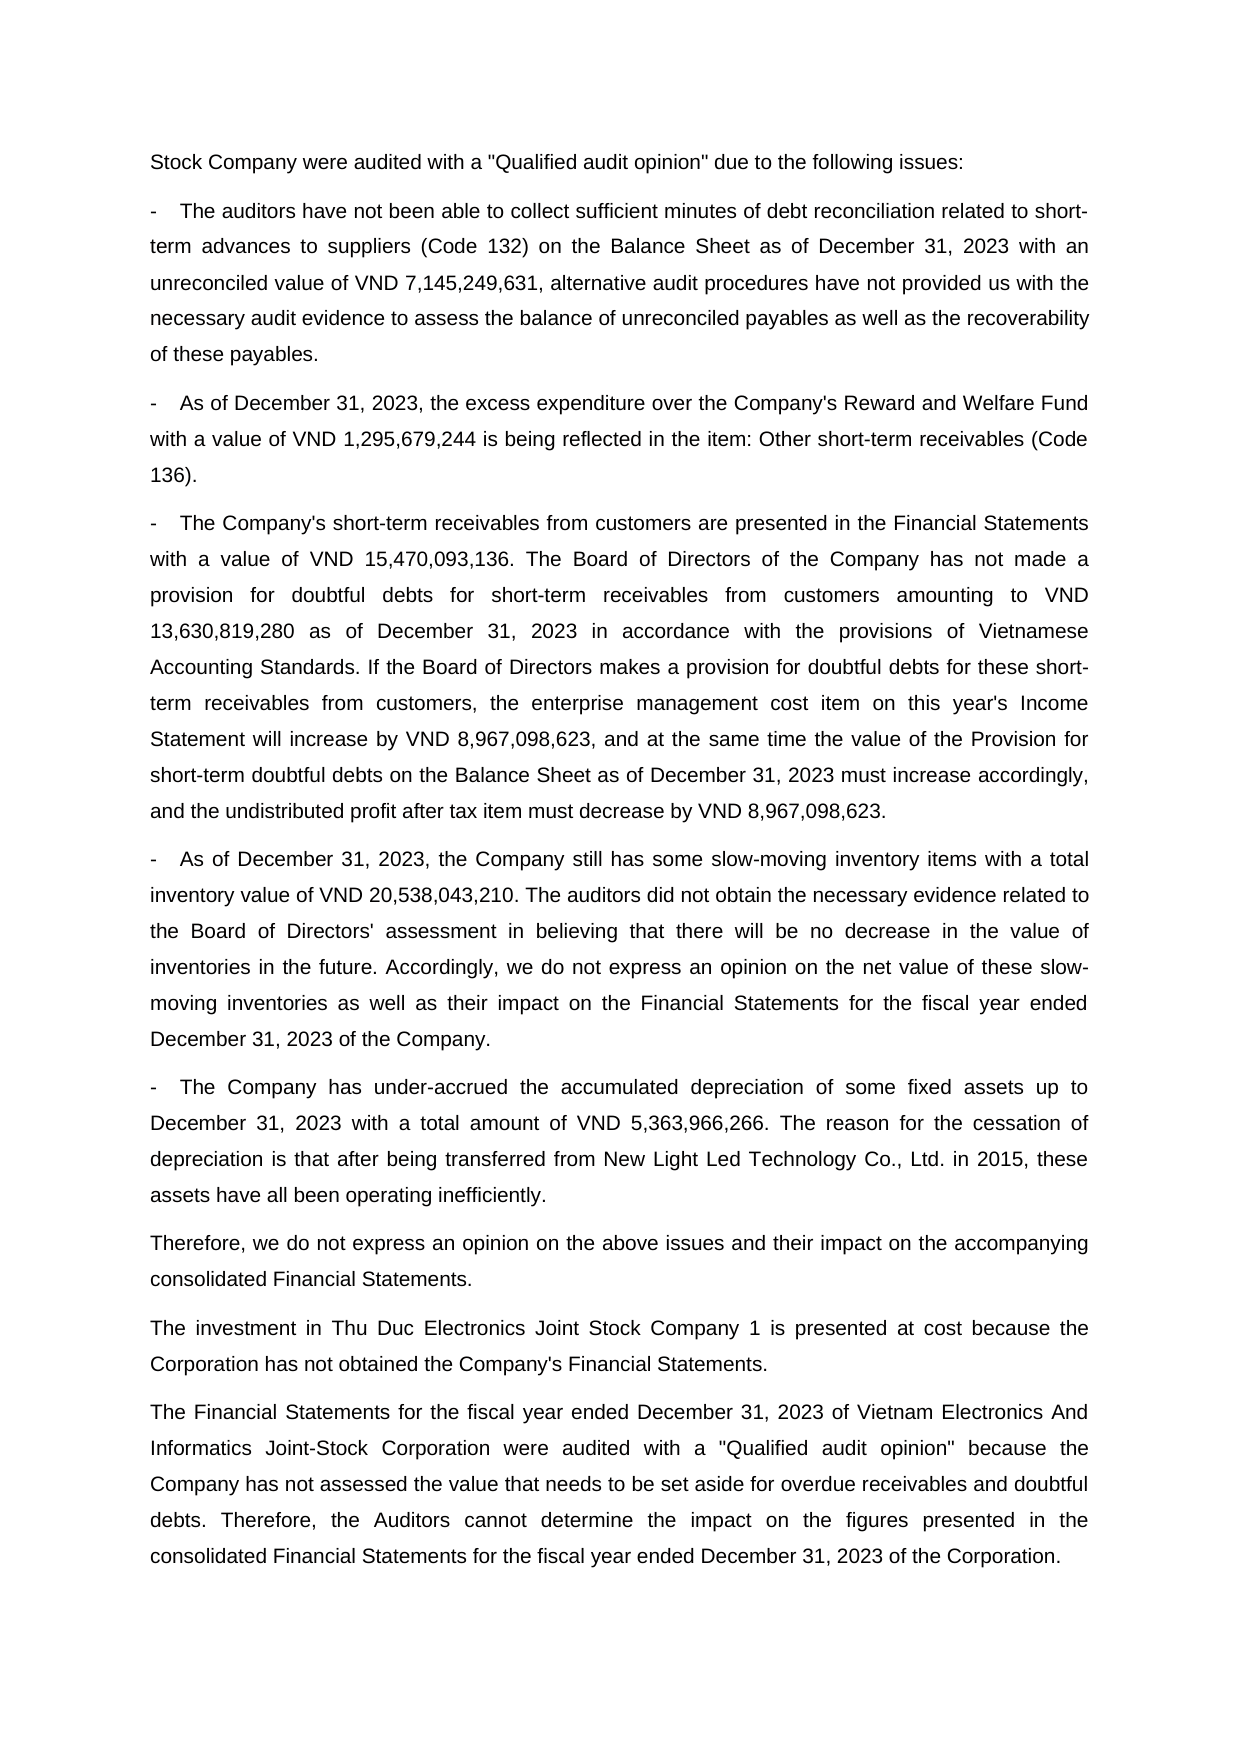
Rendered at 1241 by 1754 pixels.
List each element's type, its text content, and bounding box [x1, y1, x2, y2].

text The investment in Thu Duc Electronics Joint Stock Company 1 is presented at cost because the Corporation has not obtained the Company's Financial Statements. [150, 1316, 1090, 1376]
text Therefore, we do not express an opinion on the above issues and their impact on the accompanying consolidated Financial Statements. [150, 1231, 1090, 1291]
list The Company's short-term receivables from customers are presented in the Financial Statements with a value of VND 15,470,093,136. The Board of Directors of the Company has not made a provision for doubtful debts for short-term receivables from customers amounting to VND 13,630,819,280 as of December 31, 2023 in accordance with the provisions of Vietnamese Accounting Standards. If the Board of Directors makes a provision for doubtful debts for these short-term receivables from customers, the enterprise management cost item on this year's Income Statement will increase by VND 8,967,098,623, and at the same time the value of the Provision for short-term doubtful debts on the Balance Sheet as of December 31, 2023 must increase accordingly, and the undistributed profit after tax item must decrease by VND 8,967,098,623. [150, 511, 1090, 822]
list The Company has under-accrued the accumulated depreciation of some fixed assets up to December 31, 2023 with a total amount of VND 5,363,966,266. The reason for the cessation of depreciation is that after being transferred from New Light Led Technology Co., Ltd. in 2015, these assets have all been operating inefficiently. [150, 1075, 1090, 1207]
list The auditors have not been able to collect sufficient minutes of debt reconciliation related to short-term advances to suppliers (Code 132) on the Balance Sheet as of December 31, 2023 with an unreconciled value of VND 7,145,249,631, alternative audit procedures have not provided us with the necessary audit evidence to assess the balance of unreconciled payables as well as the recoverability of these payables. [150, 198, 1090, 366]
text The Financial Statements for the fiscal year ended December 31, 2023 of Vietnam Electronics And Informatics Joint-Stock Corporation were audited with a "Qualified audit opinion" because the Company has not assessed the value that needs to be set aside for overdue receivables and doubtful debts. Therefore, the Auditors cannot determine the impact on the figures presented in the consolidated Financial Statements for the fiscal year ended December 31, 2023 of the Corporation. [150, 1400, 1090, 1568]
list As of December 31, 2023, the excess expenditure over the Company's Reward and Welfare Fund with a value of VND 1,295,679,244 is being reflected in the item: Other short-term receivables (Code 136). [150, 391, 1090, 486]
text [150, 150, 1090, 174]
list As of December 31, 2023, the Company still has some slow-moving inventory items with a total inventory value of VND 20,538,043,210. The auditors did not obtain the necessary evidence related to the Board of Directors' assessment in believing that there will be no decrease in the value of inventories in the future. Accordingly, we do not express an opinion on the net value of these slow-moving inventories as well as their impact on the Financial Statements for the fiscal year ended December 31, 2023 of the Company. [150, 847, 1090, 1051]
